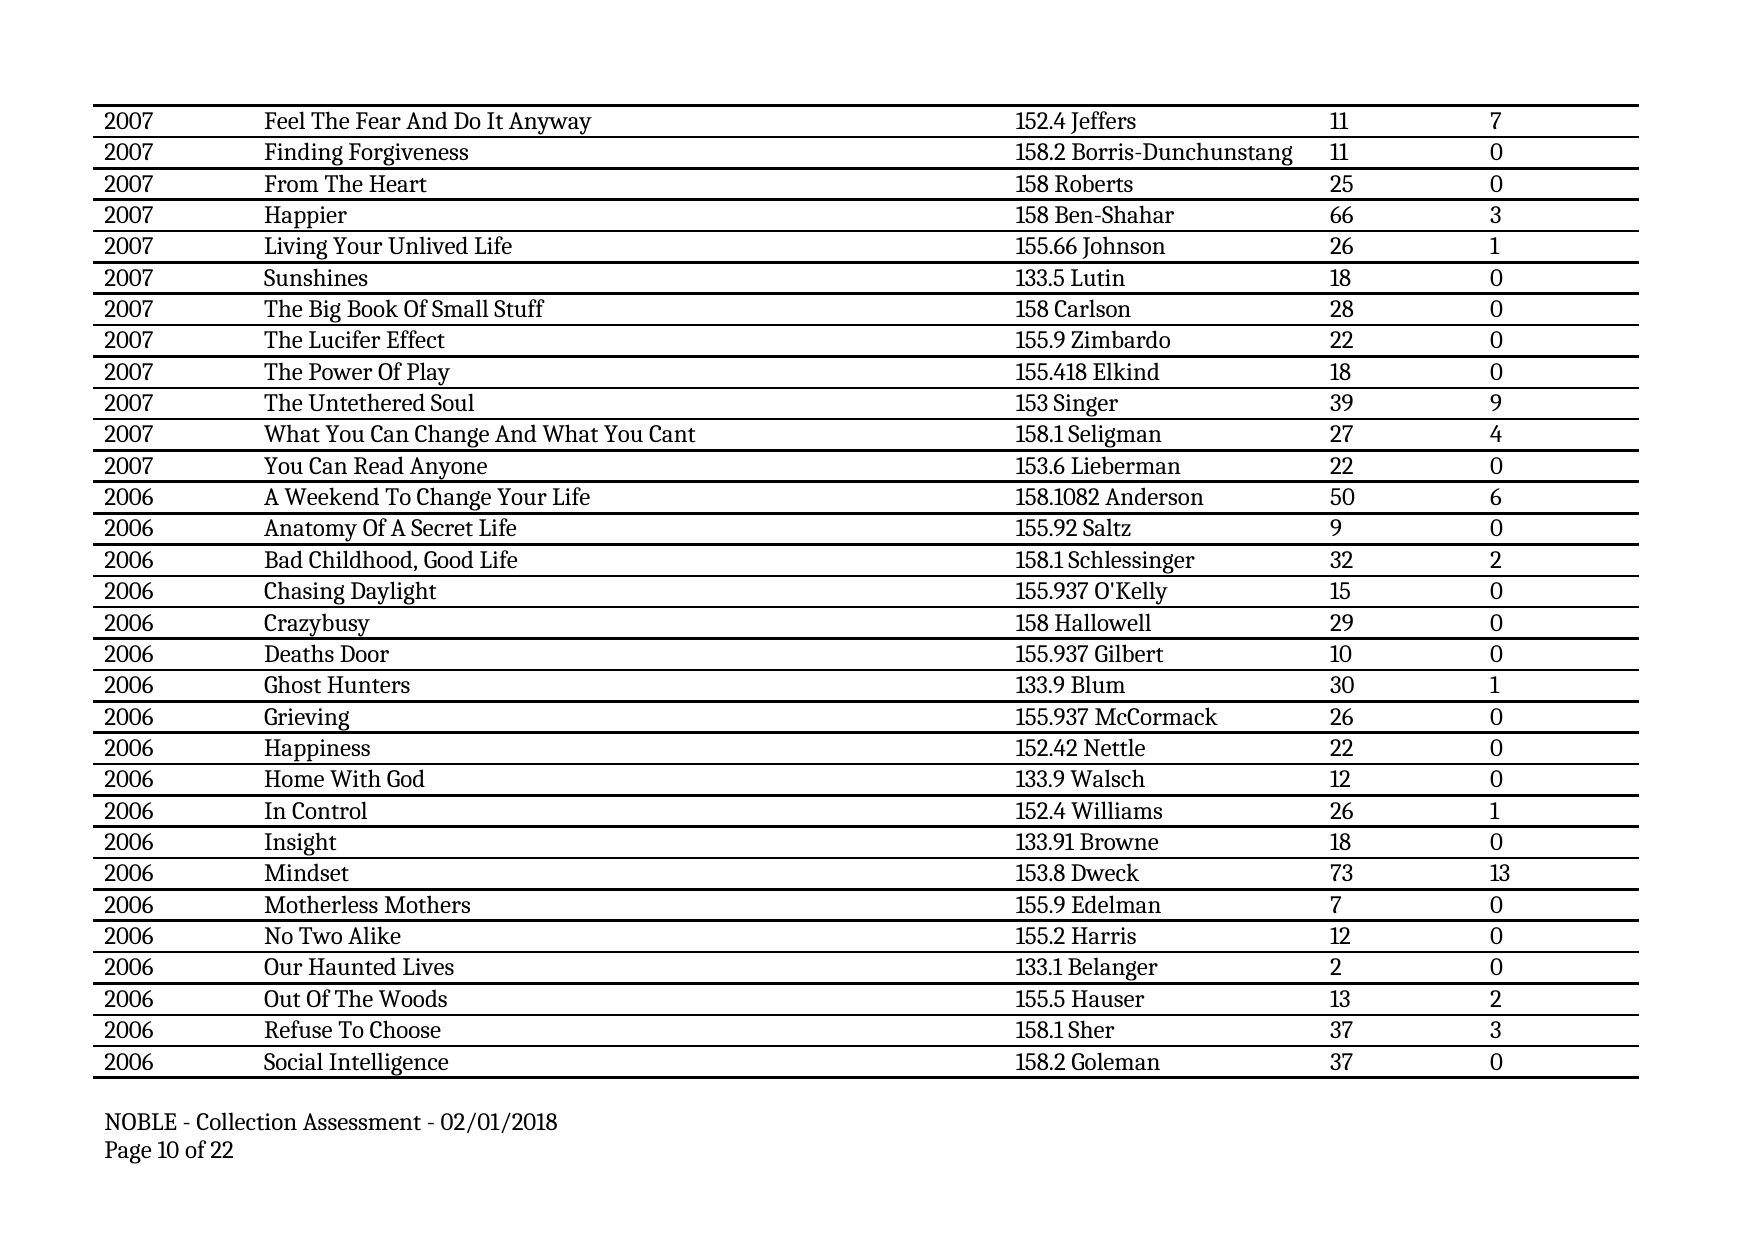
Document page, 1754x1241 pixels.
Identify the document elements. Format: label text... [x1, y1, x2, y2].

table_cell 0 [1479, 358, 1638, 386]
table_cell 158.1082 Anderson [999, 483, 1319, 512]
table_cell Motherless Mothers [253, 891, 999, 919]
table_cell 3 [1479, 201, 1638, 229]
table_cell Bad Childhood, Good Life [253, 546, 999, 574]
table_cell 0 [1479, 765, 1638, 794]
table_cell 25 [1319, 170, 1478, 198]
table_cell 0 [1479, 170, 1638, 198]
table_cell 2007 [93, 295, 253, 324]
table_cell Mindset [253, 859, 999, 888]
table_cell 158 Hallowell [999, 608, 1319, 637]
table_cell 155.9 Zimbardo [999, 326, 1319, 355]
table_cell Feel The Fear And Do It Anyway [253, 107, 999, 136]
table_cell 37 [1319, 1016, 1478, 1045]
table_cell 158.2 Borris-Dunchunstang [999, 138, 1319, 167]
table_cell What You Can Change And What You Cant [253, 420, 999, 449]
table_cell 37 [1319, 1047, 1478, 1076]
table_cell 26 [1319, 797, 1478, 825]
table_cell 11 [1319, 107, 1478, 136]
table_cell 13 [1479, 859, 1638, 888]
table_cell 133.9 Walsch [999, 765, 1319, 794]
table_cell 2006 [93, 1047, 253, 1076]
table_cell 155.937 O'Kelly [999, 577, 1319, 606]
table_cell 155.5 Hauser [999, 985, 1319, 1013]
table_cell 27 [1319, 420, 1478, 449]
table_cell Grieving [253, 703, 999, 731]
table_cell 13 [1319, 985, 1478, 1013]
table_cell 0 [1479, 577, 1638, 606]
table_cell 0 [1479, 1047, 1638, 1076]
table_cell Happier [253, 201, 999, 229]
table_cell 0 [1479, 703, 1638, 731]
table_cell 2 [1479, 985, 1638, 1013]
table_cell 0 [1479, 953, 1638, 982]
table_cell 15 [1319, 577, 1478, 606]
table_cell 2006 [93, 797, 253, 825]
table_cell 2006 [93, 734, 253, 763]
table_cell The Untethered Soul [253, 389, 999, 418]
table_cell 0 [1479, 452, 1638, 480]
table_cell 1 [1479, 797, 1638, 825]
table_cell 133.9 Blum [999, 671, 1319, 700]
table_cell 2007 [93, 232, 253, 261]
table_cell 18 [1319, 264, 1478, 292]
table_cell 2006 [93, 1016, 253, 1045]
table_cell You Can Read Anyone [253, 452, 999, 480]
table_cell 9 [1319, 515, 1478, 543]
table_cell 155.418 Elkind [999, 358, 1319, 386]
table_cell 0 [1479, 295, 1638, 324]
table_cell 158 Carlson [999, 295, 1319, 324]
table_cell 152.4 Jeffers [999, 107, 1319, 136]
table_cell 153.6 Lieberman [999, 452, 1319, 480]
table_cell 152.42 Nettle [999, 734, 1319, 763]
table_cell 155.9 Edelman [999, 891, 1319, 919]
table_cell 2006 [93, 640, 253, 668]
table_cell Home With God [253, 765, 999, 794]
table_cell 155.92 Saltz [999, 515, 1319, 543]
table_cell 2006 [93, 608, 253, 637]
table_cell 2006 [93, 703, 253, 731]
table_cell 28 [1319, 295, 1478, 324]
table_cell The Big Book Of Small Stuff [253, 295, 999, 324]
table_cell Anatomy Of A Secret Life [253, 515, 999, 543]
table_cell 2007 [93, 201, 253, 229]
table_cell 0 [1479, 264, 1638, 292]
table_cell 39 [1319, 389, 1478, 418]
table_cell No Two Alike [253, 922, 999, 951]
table_cell 2007 [93, 420, 253, 449]
table_cell 0 [1479, 640, 1638, 668]
table_cell 2006 [93, 922, 253, 951]
table_cell 22 [1319, 734, 1478, 763]
table_cell A Weekend To Change Your Life [253, 483, 999, 512]
table_cell 2 [1319, 953, 1478, 982]
table_cell In Control [253, 797, 999, 825]
table_cell 0 [1479, 922, 1638, 951]
table_cell 2007 [93, 452, 253, 480]
table_cell 26 [1319, 232, 1478, 261]
table_cell 0 [1479, 138, 1638, 167]
table_cell 2006 [93, 483, 253, 512]
table_cell Happiness [253, 734, 999, 763]
table_cell 2006 [93, 671, 253, 700]
table_cell 22 [1319, 452, 1478, 480]
table_cell 18 [1319, 358, 1478, 386]
table_cell Finding Forgiveness [253, 138, 999, 167]
table_cell 158.2 Goleman [999, 1047, 1319, 1076]
table_cell The Power Of Play [253, 358, 999, 386]
table_cell 155.66 Johnson [999, 232, 1319, 261]
table_cell 158.1 Schlessinger [999, 546, 1319, 574]
table_cell 50 [1319, 483, 1478, 512]
table_cell 9 [1479, 389, 1638, 418]
table_cell 2 [1479, 546, 1638, 574]
table_cell 73 [1319, 859, 1478, 888]
table_cell 0 [1479, 734, 1638, 763]
table_cell 2007 [93, 107, 253, 136]
table_cell 12 [1319, 765, 1478, 794]
table_cell Refuse To Choose [253, 1016, 999, 1045]
table_cell 10 [1319, 640, 1478, 668]
table_cell 158.1 Seligman [999, 420, 1319, 449]
table_cell Insight [253, 828, 999, 857]
table_cell Deaths Door [253, 640, 999, 668]
table_cell 2006 [93, 953, 253, 982]
table_cell 6 [1479, 483, 1638, 512]
table_cell 7 [1479, 107, 1638, 136]
table_cell 158 Roberts [999, 170, 1319, 198]
table_cell 2006 [93, 891, 253, 919]
table_cell From The Heart [253, 170, 999, 198]
table_cell 30 [1319, 671, 1478, 700]
table_cell 22 [1319, 326, 1478, 355]
table_cell 2006 [93, 515, 253, 543]
table_cell 4 [1479, 420, 1638, 449]
table_cell 1 [1479, 671, 1638, 700]
table_cell 153 Singer [999, 389, 1319, 418]
table_cell 0 [1479, 515, 1638, 543]
table_cell 0 [1479, 891, 1638, 919]
table_cell Sunshines [253, 264, 999, 292]
table_cell 0 [1479, 326, 1638, 355]
table_cell 7 [1319, 891, 1478, 919]
table_cell 2007 [93, 264, 253, 292]
table_cell 155.937 Gilbert [999, 640, 1319, 668]
table_cell 12 [1319, 922, 1478, 951]
table_cell 155.2 Harris [999, 922, 1319, 951]
table_cell 133.5 Lutin [999, 264, 1319, 292]
table_cell 158.1 Sher [999, 1016, 1319, 1045]
table_cell 66 [1319, 201, 1478, 229]
table_cell 2007 [93, 326, 253, 355]
table_cell Crazybusy [253, 608, 999, 637]
table_cell 2007 [93, 358, 253, 386]
table_cell 18 [1319, 828, 1478, 857]
table_cell 2006 [93, 546, 253, 574]
table_cell 155.937 McCormack [999, 703, 1319, 731]
table_cell 2006 [93, 577, 253, 606]
table_cell 0 [1479, 608, 1638, 637]
table_cell 2007 [93, 389, 253, 418]
table_cell 29 [1319, 608, 1478, 637]
table_cell 0 [1479, 828, 1638, 857]
table_cell Out Of The Woods [253, 985, 999, 1013]
table_cell 152.4 Williams [999, 797, 1319, 825]
table_cell 2006 [93, 765, 253, 794]
table_cell 153.8 Dweck [999, 859, 1319, 888]
table_cell Ghost Hunters [253, 671, 999, 700]
table_cell 2006 [93, 985, 253, 1013]
table_cell Chasing Daylight [253, 577, 999, 606]
table_cell 158 Ben-Shahar [999, 201, 1319, 229]
table_cell 133.91 Browne [999, 828, 1319, 857]
table_cell 2006 [93, 828, 253, 857]
table_cell Our Haunted Lives [253, 953, 999, 982]
table_cell 2006 [93, 859, 253, 888]
table_cell Social Intelligence [253, 1047, 999, 1076]
table_cell 11 [1319, 138, 1478, 167]
table_cell 2007 [93, 170, 253, 198]
table_cell 3 [1479, 1016, 1638, 1045]
table_cell The Lucifer Effect [253, 326, 999, 355]
table_cell 133.1 Belanger [999, 953, 1319, 982]
table_cell 32 [1319, 546, 1478, 574]
table_cell Living Your Unlived Life [253, 232, 999, 261]
table_cell 1 [1479, 232, 1638, 261]
table_cell 26 [1319, 703, 1478, 731]
table_cell 2007 [93, 138, 253, 167]
